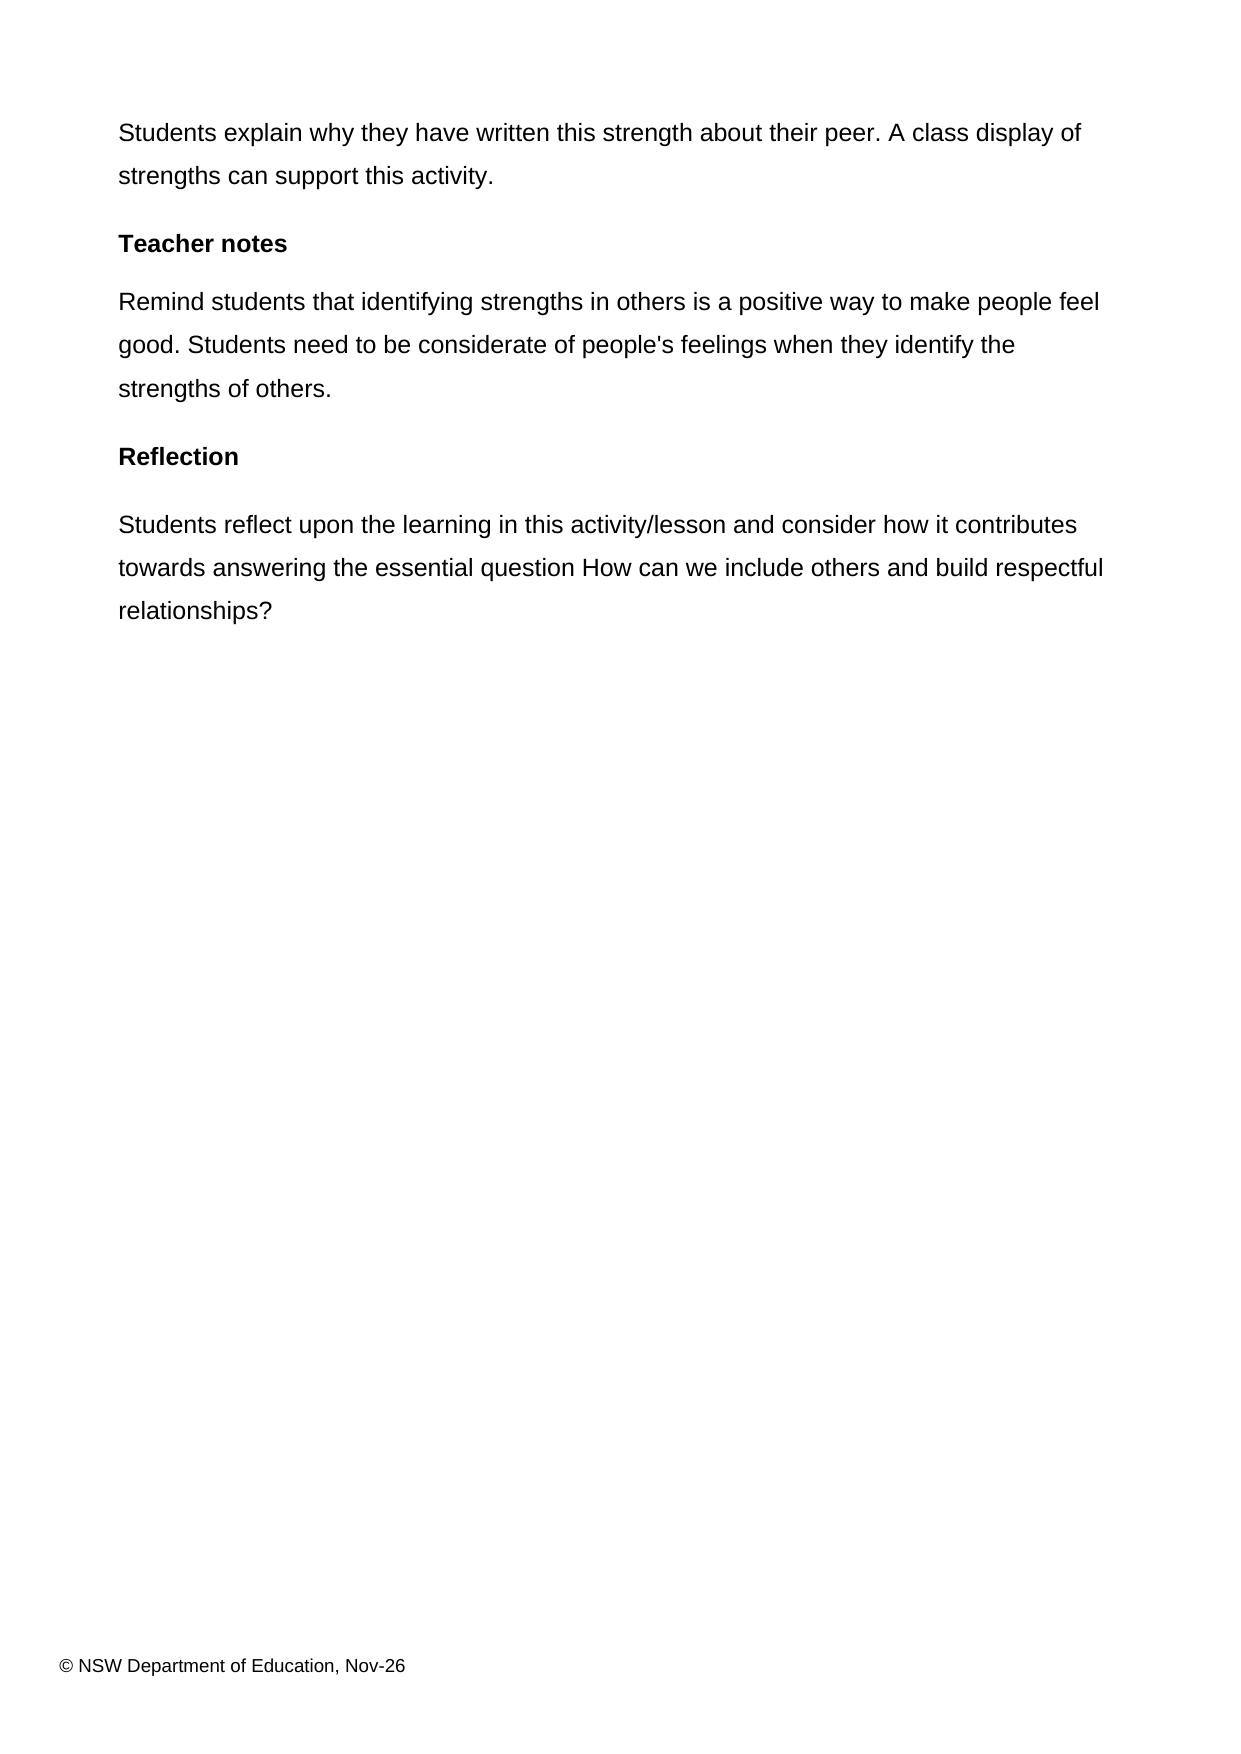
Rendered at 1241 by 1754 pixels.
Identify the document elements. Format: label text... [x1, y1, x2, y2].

text Students explain why they have written this strength about their peer. A class display of strengths can support this activity. [118, 118, 1122, 190]
text Students reflect upon the learning in this activity/lesson and consider how it contributes towards answering the essential question How can we include others and build respectful relationships? [118, 510, 1122, 625]
text Remind students that identifying strengths in others is a positive way to make people feel good. Students need to be considerate of people's feelings when they identify the strengths of others. [118, 287, 1122, 402]
text Reflection [118, 442, 1122, 471]
text Teacher notes [118, 229, 1122, 258]
